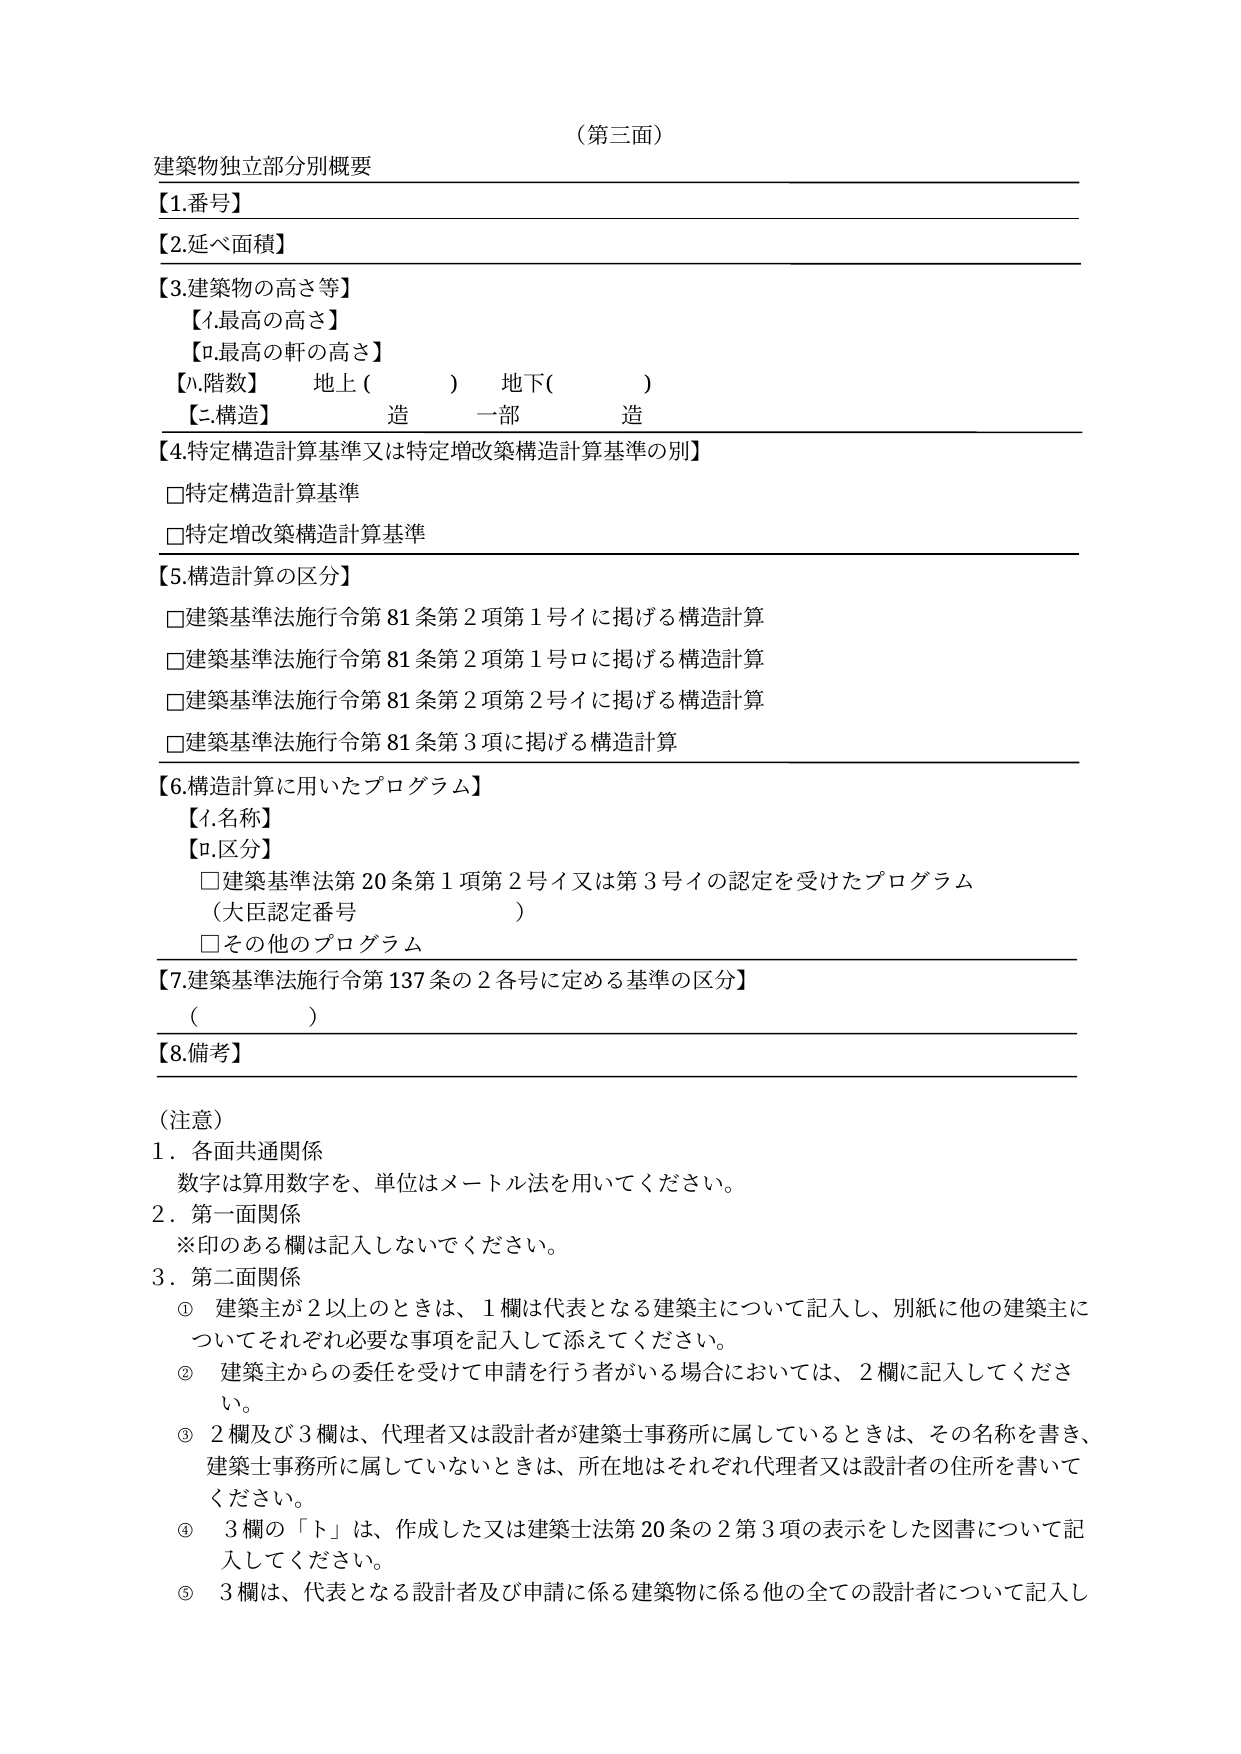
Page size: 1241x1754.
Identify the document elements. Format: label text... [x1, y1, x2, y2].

list 建築主からの委任を受けて申請を行う者がいる場合においては、２欄に記入してください。 [177, 1355, 1093, 1418]
text ３．第二面関係 [148, 1260, 1093, 1292]
list ２欄及び３欄は、代理者又は設計者が建築士事務所に属しているときは、その名称を書き、建築士事務所に属していないときは、所在地はそれぞれ代理者又は設計者の住所を書いてください。 [177, 1418, 1093, 1512]
text □建築基準法施行令第81条第３項に掲げる構造計算 [148, 725, 1093, 757]
text ２．第一面関係 [148, 1197, 1093, 1229]
text 【ﾛ.最高の軒の高さ】 [180, 335, 1093, 366]
text □特定構造計算基準 [148, 476, 1093, 507]
text （大臣認定番号 ） [165, 896, 1093, 927]
text 【5.構造計算の区分】 [148, 559, 1093, 591]
list ３欄の「ト」は、作成した又は建築士法第20条の２第３項の表示をした図書について記入してください。 [177, 1512, 1093, 1575]
text □建築基準法施行令第81条第２項第１号ロに掲げる構造計算 [148, 642, 1093, 674]
text 【2.延べ面積】 [148, 227, 1093, 259]
text 建築物独立部分別概要 [148, 149, 1093, 181]
text （ ） [148, 1000, 1093, 1032]
text □建築基準法施行令第81条第２項第２号イに掲げる構造計算 [148, 684, 1093, 715]
text 【3.建築物の高さ等】 [148, 272, 1093, 303]
text （第三面） [148, 118, 1093, 149]
text □特定増改築構造計算基準 [148, 517, 1093, 549]
text 数字は算用数字を、単位はメートル法を用いてください。 [177, 1166, 1093, 1197]
text □その他のプログラム [165, 927, 1093, 958]
text ① 建築主が２以上のときは、１欄は代表となる建築主について記入し、別紙に他の建築主についてそれぞれ必要な事項を記入して添えてください。 [177, 1292, 1093, 1355]
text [177, 1575, 1093, 1607]
text （注意） [148, 1103, 1093, 1134]
text 【ﾛ.区分】 [165, 832, 1093, 864]
text 【8.備考】 [148, 1037, 1093, 1068]
text １．各面共通関係 [148, 1134, 1093, 1166]
text □建築基準法第20条第１項第２号イ又は第３号イの認定を受けたプログラム [165, 864, 1093, 896]
text 【1.番号】 [148, 186, 1093, 217]
text 【4.特定構造計算基準又は特定増改築構造計算基準の別】 [148, 434, 1093, 466]
text 【ﾊ.階数】 地上 ( ) 地下( ) [148, 366, 1093, 398]
text 【ｲ.名称】 [165, 801, 1093, 832]
text 【ｲ.最高の高さ】 [180, 303, 1093, 335]
text 【7.建築基準法施行令第137条の２各号に定める基準の区分】 [148, 963, 1093, 995]
text □建築基準法施行令第81条第２項第１号イに掲げる構造計算 [148, 601, 1093, 632]
text 【ﾆ.構造】 造 一部 造 [148, 398, 1093, 429]
text 【6.構造計算に用いたプログラム】 [148, 769, 1093, 801]
text ※印のある欄は記入しないでください。 [148, 1229, 1093, 1260]
